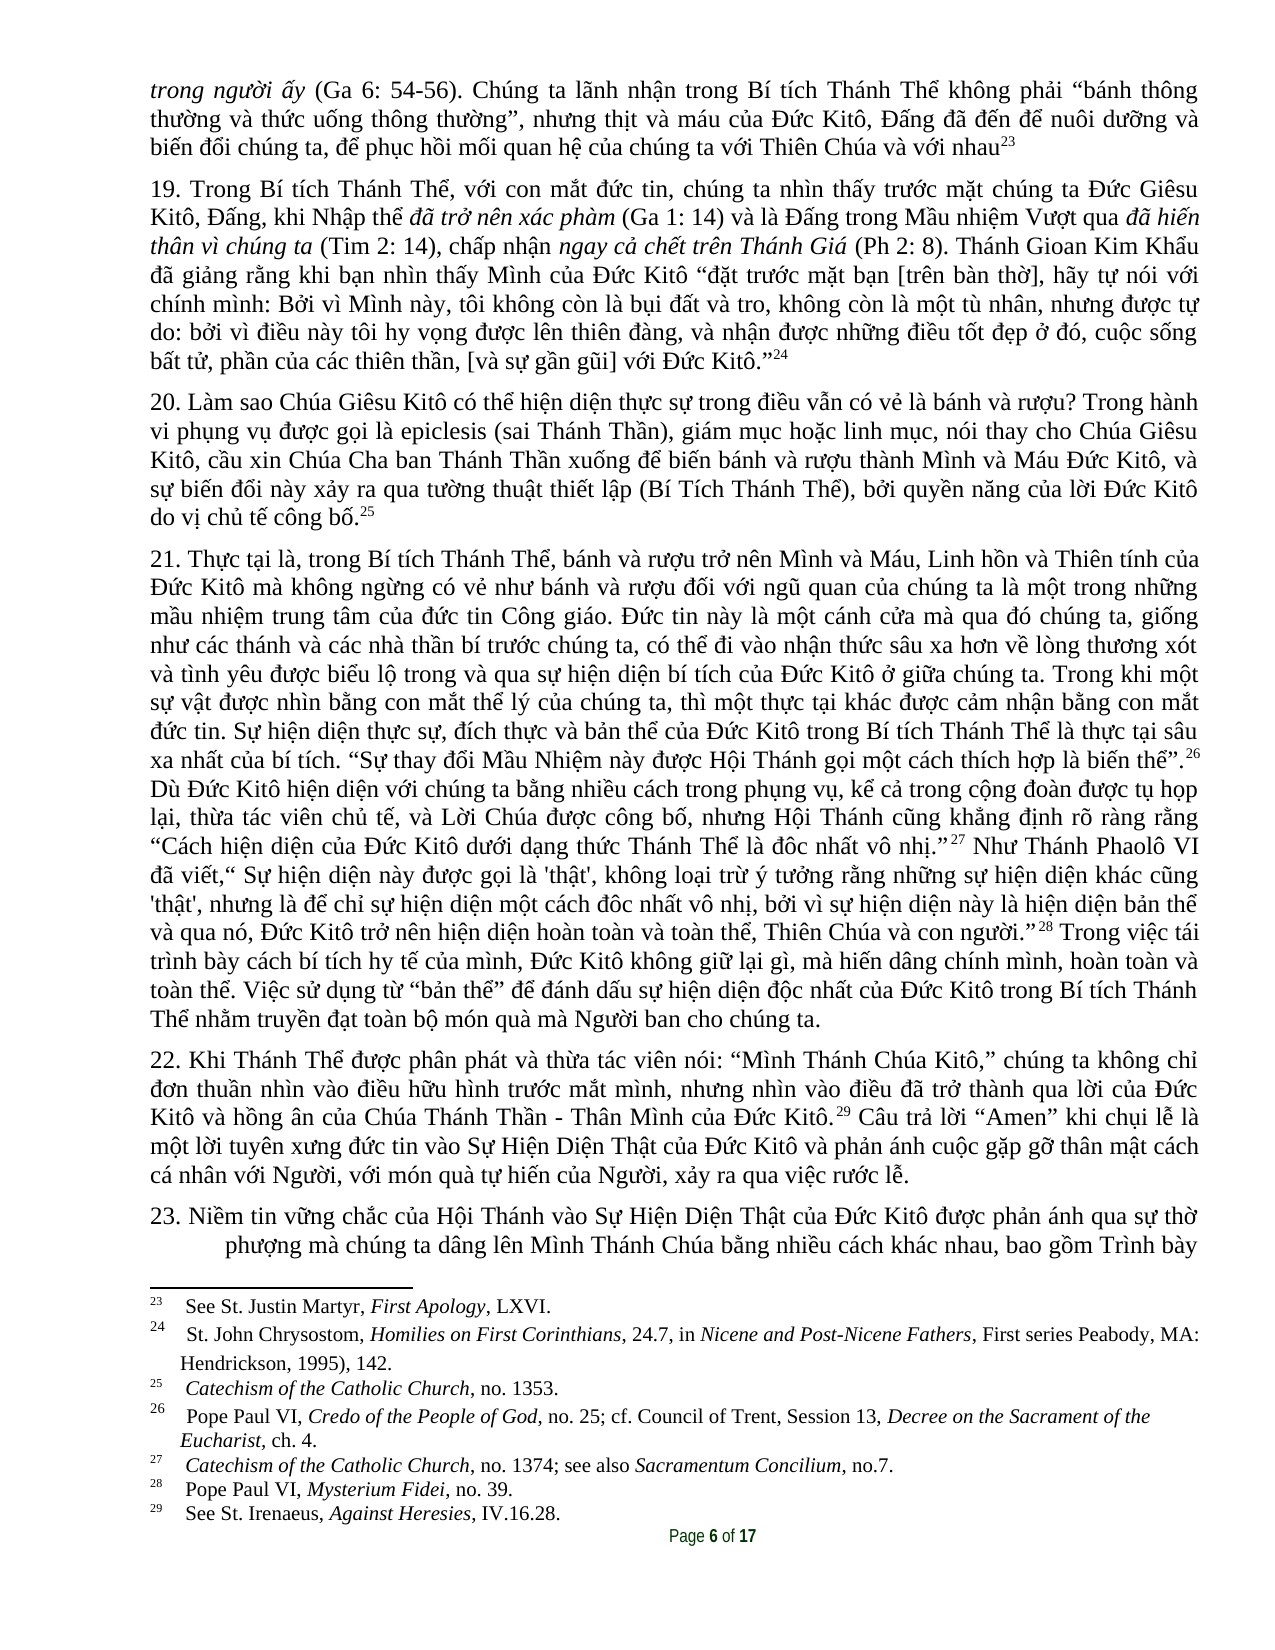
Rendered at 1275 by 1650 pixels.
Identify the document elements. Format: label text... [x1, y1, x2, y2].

text 21. Thực tại là, trong Bí tích Thánh Thể, bánh và rượu trở nên Mình và Máu, Linh hồn và Thiên tính của Đức Kitô mà không ngừng có vẻ như bánh và rượu đối với ngũ quan của chúng ta là một trong những mầu nhiệm trung tâm của đức tin Công giáo. Đức tin này là một cánh cửa mà qua đó chúng ta, giống như các thánh và các nhà thần bí trước chúng ta, có thể đi vào nhận thức sâu xa hơn về lòng thương xót và tình yêu được biểu lộ trong và qua sự hiện diện bí tích của Đức Kitô ở giữa chúng ta. Trong khi một sự vật được nhìn bằng con mắt thể lý của chúng ta, thì một thực tại khác được cảm nhận bằng con mắt đức tin. Sự hiện diện thực sự, đích thực và bản thể của Đức Kitô trong Bí tích Thánh Thể là thực tại sâu xa nhất của bí tích. “Sự thay đổi Mầu Nhiệm này được Hội Thánh gọi một cách thích hợp là biến thể”. Dù Đức Kitô hiện diện với chúng ta bằng nhiều cách trong phụng vụ, kể cả trong cộng đoàn được tụ họp lại, thừa tác viên chủ tế, và Lời Chúa được công bố, nhưng Hội Thánh cũng khẳng định rõ ràng rằng “Cách hiện diện của Đức Kitô dưới dạng thức Thánh Thể là đôc nhất vô nhị.” Như Thánh Phaolô VI đã viết,“ Sự hiện diện này được gọi là 'thật', không loại trừ ý tưởng rằng những sự hiện diện khác cũng 'thật', nhưng là để chỉ sự hiện diện một cách đôc nhất vô nhị, bởi vì sự hiện diện này là hiện diện bản thể và qua nó, Đức Kitô trở nên hiện diện hoàn toàn và toàn thể, Thiên Chúa và con người.” Trong việc tái trình bày cách bí tích hy tế của mình, Đức Kitô không giữ lại gì, mà hiến dâng chính mình, hoàn toàn và toàn thể. Việc sử dụng từ “bản thể” để đánh dấu sự hiện diện độc nhất của Đức Kitô trong Bí tích Thánh Thể nhằm truyền đạt toàn bộ món quà mà Người ban cho chúng ta. [150, 544, 1200, 1032]
text 19. Trong Bí tích Thánh Thể, với con mắt đức tin, chúng ta nhìn thấy trước mặt chúng ta Đức Giêsu Kitô, Đấng, khi Nhập thể đã trở nên xác phàm (Ga 1: 14) và là Đấng trong Mầu nhiệm Vượt qua đã hiến thân vì chúng ta (Tim 2: 14), chấp nhận ngay cả chết trên Thánh Giá (Ph 2: 8). Thánh Gioan Kim Khẩu đã giảng rằng khi bạn nhìn thấy Mình của Đức Kitô “đặt trước mặt bạn [trên bàn thờ], hãy tự nói với chính mình: Bởi vì Mình này, tôi không còn là bụi đất và tro, không còn là một tù nhân, nhưng được tự do: bởi vì điều này tôi hy vọng được lên thiên đàng, và nhận được những điều tốt đẹp ở đó, cuộc sống bất tử, phần của các thiên thần, [và sự gần gũi] với Đức Kitô.” [150, 174, 1200, 375]
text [150, 1201, 1200, 1259]
text 20. Làm sao Chúa Giêsu Kitô có thể hiện diện thực sự trong điều vẫn có vẻ là bánh và rượu? Trong hành vi phụng vụ được gọi là epiclesis (sai Thánh Thần), giám mục hoặc linh mục, nói thay cho Chúa Giêsu Kitô, cầu xin Chúa Cha ban Thánh Thần xuống để biến bánh và rượu thành Mình và Máu Đức Kitô, và sự biến đổi này xảy ra qua tường thuật thiết lập (Bí Tích Thánh Thể), bởi quyền năng của lời Đức Kitô do vị chủ tế công bố. [150, 387, 1200, 531]
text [150, 75, 1200, 161]
text 22. Khi Thánh Thể được phân phát và thừa tác viên nói: “Mình Thánh Chúa Kitô,” chúng ta không chỉ đơn thuần nhìn vào điều hữu hình trước mắt mình, nhưng nhìn vào điều đã trở thành qua lời của Đức Kitô và hồng ân của Chúa Thánh Thần - Thân Mình của Đức Kitô. Câu trả lời “Amen” khi chụi lễ là một lời tuyên xưng đức tin vào Sự Hiện Diện Thật của Đức Kitô và phản ánh cuộc gặp gỡ thân mật cách cá nhân với Người, với món quà tự hiến của Người, xảy ra qua việc rước lễ. [150, 1045, 1200, 1189]
